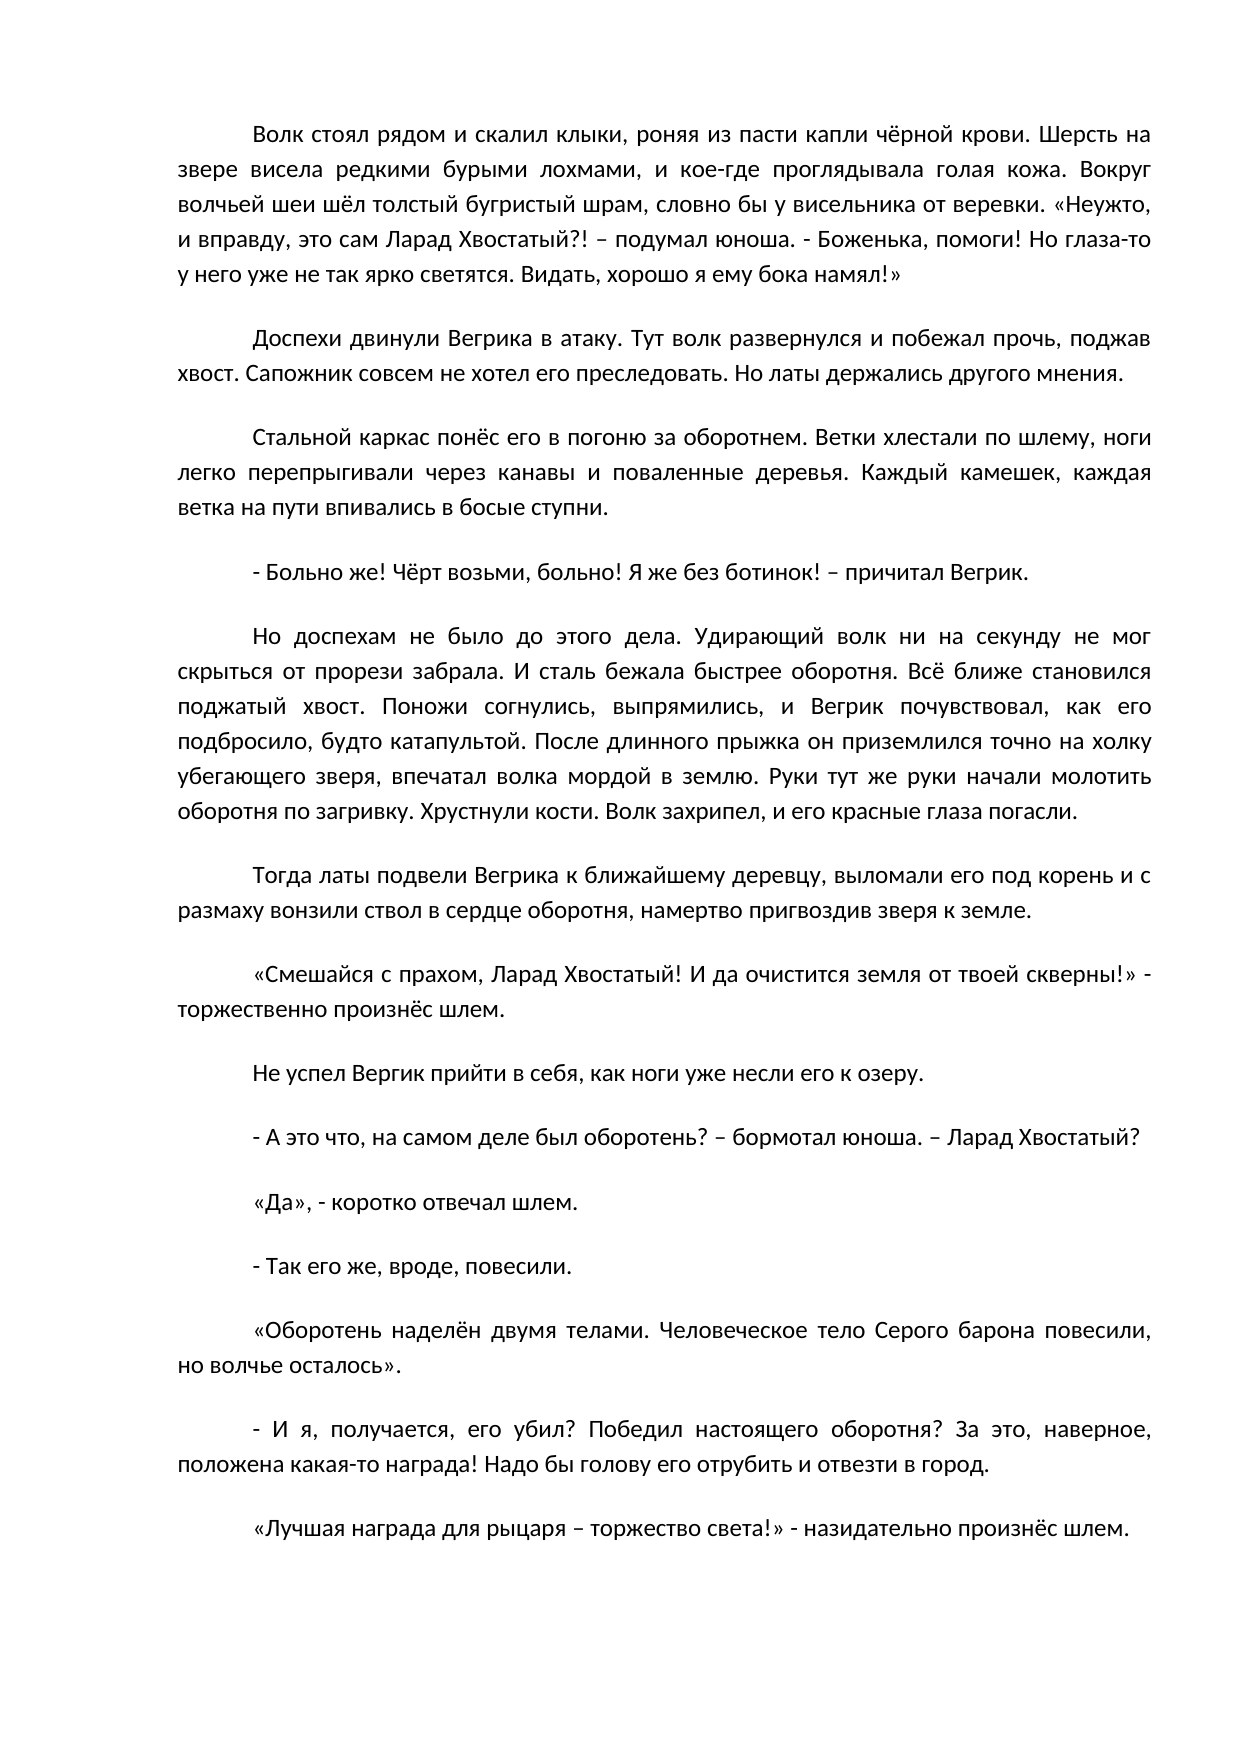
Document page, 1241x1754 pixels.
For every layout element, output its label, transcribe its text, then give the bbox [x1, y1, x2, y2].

text - И я, получается, его убил? Победил настоящего оборотня? За это, наверное, положена какая-то награда! Надо бы голову его отрубить и отвезти в город. [177, 1413, 1152, 1479]
text «Лучшая награда для рыцаря – торжество света!» - назидательно произнёс шлем. [177, 1512, 1152, 1543]
text Доспехи двинули Вегрика в атаку. Тут волк развернулся и побежал прочь, поджав хвост. Сапожник совсем не хотел его преследовать. Но латы держались другого мнения. [177, 322, 1152, 388]
text Но доспехам не было до этого дела. Удирающий волк ни на секунду не мог скрыться от прорези забрала. И сталь бежала быстрее оборотня. Всё ближе становился поджатый хвост. Поножи согнулись, выпрямились, и Вегрик почувствовал, как его подбросило, будто катапультой. После длинного прыжка он приземлился точно на холку убегающего зверя, впечатал волка мордой в землю. Руки тут же руки начали молотить оборотня по загривку. Хрустнули кости. Волк захрипел, и его красные глаза погасли. [177, 620, 1152, 825]
text - А это что, на самом деле был оборотень? – бормотал юноша. – Ларад Хвостатый? [177, 1121, 1152, 1152]
text «Оборотень наделён двумя телами. Человеческое тело Серого барона повесили, но волчье осталось». [177, 1314, 1152, 1379]
text - Так его же, вроде, повесили. [177, 1250, 1152, 1280]
text Стальной каркас понёс его в погоню за оборотнем. Ветки хлестали по шлему, ноги легко перепрыгивали через канавы и поваленные деревья. Каждый камешек, каждая ветка на пути впивались в босые ступни. [177, 421, 1152, 522]
text Тогда латы подвели Вегрика к ближайшему деревцу, выломали его под корень и с размаху вонзили ствол в сердце оборотня, намертво пригвоздив зверя к земле. [177, 859, 1152, 924]
text Не успел Вергик прийти в себя, как ноги уже несли его к озеру. [177, 1057, 1152, 1088]
text - Больно же! Чёрт возьми, больно! Я же без ботинок! – причитал Вегрик. [177, 556, 1152, 586]
text «Смешайся с прахом, Ларад Хвостатый! И да очистится земля от твоей скверны!» - торжественно произнёс шлем. [177, 958, 1152, 1024]
text «Да», - коротко отвечал шлем. [177, 1186, 1152, 1216]
text Волк стоял рядом и скалил клыки, роняя из пасти капли чёрной крови. Шерсть на звере висела редкими бурыми лохмами, и кое-где проглядывала голая кожа. Вокруг волчьей шеи шёл толстый бугристый шрам, словно бы у висельника от веревки. «Неужто, и вправду, это сам Ларад Хвостатый?! – подумал юноша. - Боженька, помоги! Но глаза-то у него уже не так ярко светятся. Видать, хорошо я ему бока намял!» [177, 118, 1152, 289]
